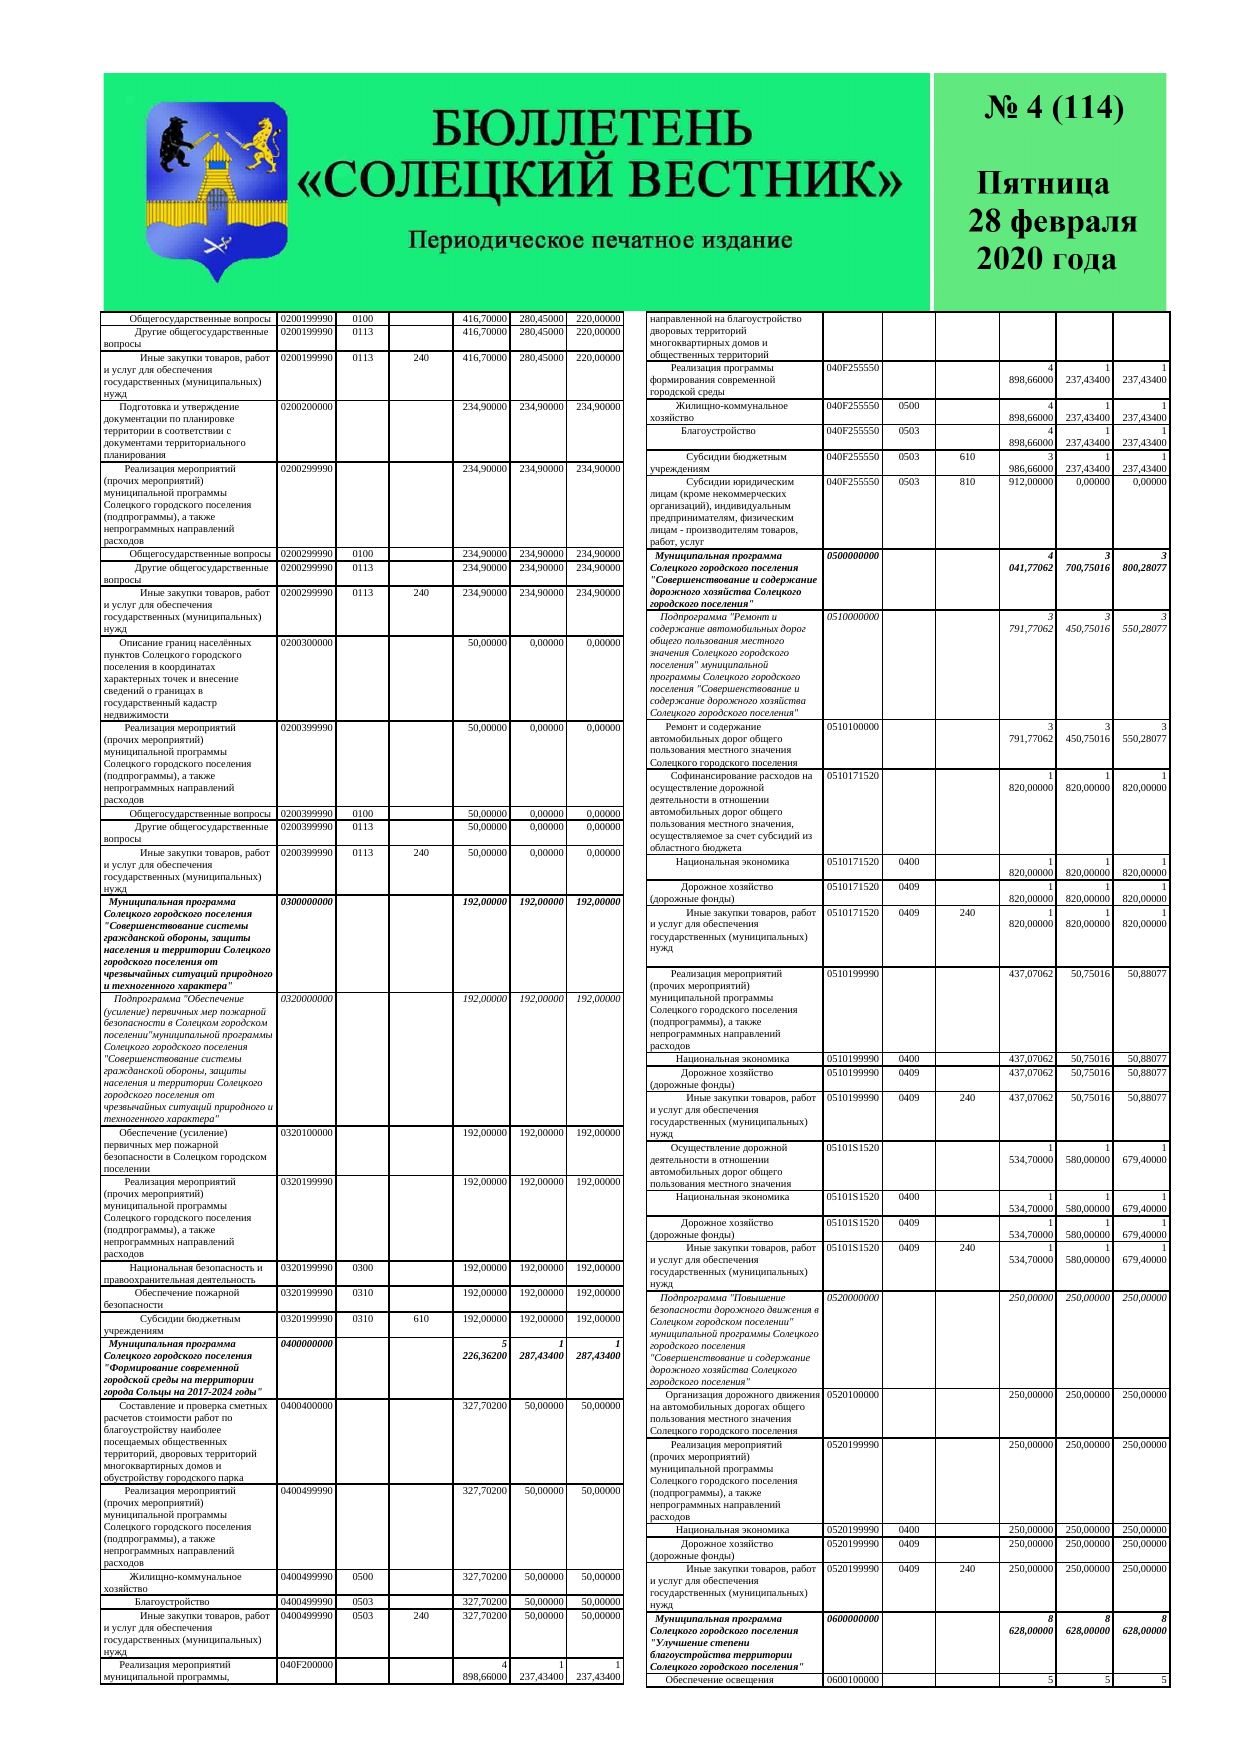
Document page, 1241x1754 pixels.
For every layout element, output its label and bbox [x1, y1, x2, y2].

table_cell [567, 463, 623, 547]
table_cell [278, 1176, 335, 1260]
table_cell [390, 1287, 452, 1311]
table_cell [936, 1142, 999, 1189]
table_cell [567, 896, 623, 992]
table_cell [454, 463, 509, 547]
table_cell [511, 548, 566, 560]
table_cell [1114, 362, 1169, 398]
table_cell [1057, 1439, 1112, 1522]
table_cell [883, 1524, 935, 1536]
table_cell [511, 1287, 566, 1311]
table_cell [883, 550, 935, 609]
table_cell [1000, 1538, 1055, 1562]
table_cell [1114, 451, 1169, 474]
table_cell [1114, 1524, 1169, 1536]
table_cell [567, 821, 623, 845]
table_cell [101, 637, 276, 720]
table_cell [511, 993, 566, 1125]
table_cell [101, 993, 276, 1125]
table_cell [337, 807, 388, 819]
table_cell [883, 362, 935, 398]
picture [103, 73, 1167, 311]
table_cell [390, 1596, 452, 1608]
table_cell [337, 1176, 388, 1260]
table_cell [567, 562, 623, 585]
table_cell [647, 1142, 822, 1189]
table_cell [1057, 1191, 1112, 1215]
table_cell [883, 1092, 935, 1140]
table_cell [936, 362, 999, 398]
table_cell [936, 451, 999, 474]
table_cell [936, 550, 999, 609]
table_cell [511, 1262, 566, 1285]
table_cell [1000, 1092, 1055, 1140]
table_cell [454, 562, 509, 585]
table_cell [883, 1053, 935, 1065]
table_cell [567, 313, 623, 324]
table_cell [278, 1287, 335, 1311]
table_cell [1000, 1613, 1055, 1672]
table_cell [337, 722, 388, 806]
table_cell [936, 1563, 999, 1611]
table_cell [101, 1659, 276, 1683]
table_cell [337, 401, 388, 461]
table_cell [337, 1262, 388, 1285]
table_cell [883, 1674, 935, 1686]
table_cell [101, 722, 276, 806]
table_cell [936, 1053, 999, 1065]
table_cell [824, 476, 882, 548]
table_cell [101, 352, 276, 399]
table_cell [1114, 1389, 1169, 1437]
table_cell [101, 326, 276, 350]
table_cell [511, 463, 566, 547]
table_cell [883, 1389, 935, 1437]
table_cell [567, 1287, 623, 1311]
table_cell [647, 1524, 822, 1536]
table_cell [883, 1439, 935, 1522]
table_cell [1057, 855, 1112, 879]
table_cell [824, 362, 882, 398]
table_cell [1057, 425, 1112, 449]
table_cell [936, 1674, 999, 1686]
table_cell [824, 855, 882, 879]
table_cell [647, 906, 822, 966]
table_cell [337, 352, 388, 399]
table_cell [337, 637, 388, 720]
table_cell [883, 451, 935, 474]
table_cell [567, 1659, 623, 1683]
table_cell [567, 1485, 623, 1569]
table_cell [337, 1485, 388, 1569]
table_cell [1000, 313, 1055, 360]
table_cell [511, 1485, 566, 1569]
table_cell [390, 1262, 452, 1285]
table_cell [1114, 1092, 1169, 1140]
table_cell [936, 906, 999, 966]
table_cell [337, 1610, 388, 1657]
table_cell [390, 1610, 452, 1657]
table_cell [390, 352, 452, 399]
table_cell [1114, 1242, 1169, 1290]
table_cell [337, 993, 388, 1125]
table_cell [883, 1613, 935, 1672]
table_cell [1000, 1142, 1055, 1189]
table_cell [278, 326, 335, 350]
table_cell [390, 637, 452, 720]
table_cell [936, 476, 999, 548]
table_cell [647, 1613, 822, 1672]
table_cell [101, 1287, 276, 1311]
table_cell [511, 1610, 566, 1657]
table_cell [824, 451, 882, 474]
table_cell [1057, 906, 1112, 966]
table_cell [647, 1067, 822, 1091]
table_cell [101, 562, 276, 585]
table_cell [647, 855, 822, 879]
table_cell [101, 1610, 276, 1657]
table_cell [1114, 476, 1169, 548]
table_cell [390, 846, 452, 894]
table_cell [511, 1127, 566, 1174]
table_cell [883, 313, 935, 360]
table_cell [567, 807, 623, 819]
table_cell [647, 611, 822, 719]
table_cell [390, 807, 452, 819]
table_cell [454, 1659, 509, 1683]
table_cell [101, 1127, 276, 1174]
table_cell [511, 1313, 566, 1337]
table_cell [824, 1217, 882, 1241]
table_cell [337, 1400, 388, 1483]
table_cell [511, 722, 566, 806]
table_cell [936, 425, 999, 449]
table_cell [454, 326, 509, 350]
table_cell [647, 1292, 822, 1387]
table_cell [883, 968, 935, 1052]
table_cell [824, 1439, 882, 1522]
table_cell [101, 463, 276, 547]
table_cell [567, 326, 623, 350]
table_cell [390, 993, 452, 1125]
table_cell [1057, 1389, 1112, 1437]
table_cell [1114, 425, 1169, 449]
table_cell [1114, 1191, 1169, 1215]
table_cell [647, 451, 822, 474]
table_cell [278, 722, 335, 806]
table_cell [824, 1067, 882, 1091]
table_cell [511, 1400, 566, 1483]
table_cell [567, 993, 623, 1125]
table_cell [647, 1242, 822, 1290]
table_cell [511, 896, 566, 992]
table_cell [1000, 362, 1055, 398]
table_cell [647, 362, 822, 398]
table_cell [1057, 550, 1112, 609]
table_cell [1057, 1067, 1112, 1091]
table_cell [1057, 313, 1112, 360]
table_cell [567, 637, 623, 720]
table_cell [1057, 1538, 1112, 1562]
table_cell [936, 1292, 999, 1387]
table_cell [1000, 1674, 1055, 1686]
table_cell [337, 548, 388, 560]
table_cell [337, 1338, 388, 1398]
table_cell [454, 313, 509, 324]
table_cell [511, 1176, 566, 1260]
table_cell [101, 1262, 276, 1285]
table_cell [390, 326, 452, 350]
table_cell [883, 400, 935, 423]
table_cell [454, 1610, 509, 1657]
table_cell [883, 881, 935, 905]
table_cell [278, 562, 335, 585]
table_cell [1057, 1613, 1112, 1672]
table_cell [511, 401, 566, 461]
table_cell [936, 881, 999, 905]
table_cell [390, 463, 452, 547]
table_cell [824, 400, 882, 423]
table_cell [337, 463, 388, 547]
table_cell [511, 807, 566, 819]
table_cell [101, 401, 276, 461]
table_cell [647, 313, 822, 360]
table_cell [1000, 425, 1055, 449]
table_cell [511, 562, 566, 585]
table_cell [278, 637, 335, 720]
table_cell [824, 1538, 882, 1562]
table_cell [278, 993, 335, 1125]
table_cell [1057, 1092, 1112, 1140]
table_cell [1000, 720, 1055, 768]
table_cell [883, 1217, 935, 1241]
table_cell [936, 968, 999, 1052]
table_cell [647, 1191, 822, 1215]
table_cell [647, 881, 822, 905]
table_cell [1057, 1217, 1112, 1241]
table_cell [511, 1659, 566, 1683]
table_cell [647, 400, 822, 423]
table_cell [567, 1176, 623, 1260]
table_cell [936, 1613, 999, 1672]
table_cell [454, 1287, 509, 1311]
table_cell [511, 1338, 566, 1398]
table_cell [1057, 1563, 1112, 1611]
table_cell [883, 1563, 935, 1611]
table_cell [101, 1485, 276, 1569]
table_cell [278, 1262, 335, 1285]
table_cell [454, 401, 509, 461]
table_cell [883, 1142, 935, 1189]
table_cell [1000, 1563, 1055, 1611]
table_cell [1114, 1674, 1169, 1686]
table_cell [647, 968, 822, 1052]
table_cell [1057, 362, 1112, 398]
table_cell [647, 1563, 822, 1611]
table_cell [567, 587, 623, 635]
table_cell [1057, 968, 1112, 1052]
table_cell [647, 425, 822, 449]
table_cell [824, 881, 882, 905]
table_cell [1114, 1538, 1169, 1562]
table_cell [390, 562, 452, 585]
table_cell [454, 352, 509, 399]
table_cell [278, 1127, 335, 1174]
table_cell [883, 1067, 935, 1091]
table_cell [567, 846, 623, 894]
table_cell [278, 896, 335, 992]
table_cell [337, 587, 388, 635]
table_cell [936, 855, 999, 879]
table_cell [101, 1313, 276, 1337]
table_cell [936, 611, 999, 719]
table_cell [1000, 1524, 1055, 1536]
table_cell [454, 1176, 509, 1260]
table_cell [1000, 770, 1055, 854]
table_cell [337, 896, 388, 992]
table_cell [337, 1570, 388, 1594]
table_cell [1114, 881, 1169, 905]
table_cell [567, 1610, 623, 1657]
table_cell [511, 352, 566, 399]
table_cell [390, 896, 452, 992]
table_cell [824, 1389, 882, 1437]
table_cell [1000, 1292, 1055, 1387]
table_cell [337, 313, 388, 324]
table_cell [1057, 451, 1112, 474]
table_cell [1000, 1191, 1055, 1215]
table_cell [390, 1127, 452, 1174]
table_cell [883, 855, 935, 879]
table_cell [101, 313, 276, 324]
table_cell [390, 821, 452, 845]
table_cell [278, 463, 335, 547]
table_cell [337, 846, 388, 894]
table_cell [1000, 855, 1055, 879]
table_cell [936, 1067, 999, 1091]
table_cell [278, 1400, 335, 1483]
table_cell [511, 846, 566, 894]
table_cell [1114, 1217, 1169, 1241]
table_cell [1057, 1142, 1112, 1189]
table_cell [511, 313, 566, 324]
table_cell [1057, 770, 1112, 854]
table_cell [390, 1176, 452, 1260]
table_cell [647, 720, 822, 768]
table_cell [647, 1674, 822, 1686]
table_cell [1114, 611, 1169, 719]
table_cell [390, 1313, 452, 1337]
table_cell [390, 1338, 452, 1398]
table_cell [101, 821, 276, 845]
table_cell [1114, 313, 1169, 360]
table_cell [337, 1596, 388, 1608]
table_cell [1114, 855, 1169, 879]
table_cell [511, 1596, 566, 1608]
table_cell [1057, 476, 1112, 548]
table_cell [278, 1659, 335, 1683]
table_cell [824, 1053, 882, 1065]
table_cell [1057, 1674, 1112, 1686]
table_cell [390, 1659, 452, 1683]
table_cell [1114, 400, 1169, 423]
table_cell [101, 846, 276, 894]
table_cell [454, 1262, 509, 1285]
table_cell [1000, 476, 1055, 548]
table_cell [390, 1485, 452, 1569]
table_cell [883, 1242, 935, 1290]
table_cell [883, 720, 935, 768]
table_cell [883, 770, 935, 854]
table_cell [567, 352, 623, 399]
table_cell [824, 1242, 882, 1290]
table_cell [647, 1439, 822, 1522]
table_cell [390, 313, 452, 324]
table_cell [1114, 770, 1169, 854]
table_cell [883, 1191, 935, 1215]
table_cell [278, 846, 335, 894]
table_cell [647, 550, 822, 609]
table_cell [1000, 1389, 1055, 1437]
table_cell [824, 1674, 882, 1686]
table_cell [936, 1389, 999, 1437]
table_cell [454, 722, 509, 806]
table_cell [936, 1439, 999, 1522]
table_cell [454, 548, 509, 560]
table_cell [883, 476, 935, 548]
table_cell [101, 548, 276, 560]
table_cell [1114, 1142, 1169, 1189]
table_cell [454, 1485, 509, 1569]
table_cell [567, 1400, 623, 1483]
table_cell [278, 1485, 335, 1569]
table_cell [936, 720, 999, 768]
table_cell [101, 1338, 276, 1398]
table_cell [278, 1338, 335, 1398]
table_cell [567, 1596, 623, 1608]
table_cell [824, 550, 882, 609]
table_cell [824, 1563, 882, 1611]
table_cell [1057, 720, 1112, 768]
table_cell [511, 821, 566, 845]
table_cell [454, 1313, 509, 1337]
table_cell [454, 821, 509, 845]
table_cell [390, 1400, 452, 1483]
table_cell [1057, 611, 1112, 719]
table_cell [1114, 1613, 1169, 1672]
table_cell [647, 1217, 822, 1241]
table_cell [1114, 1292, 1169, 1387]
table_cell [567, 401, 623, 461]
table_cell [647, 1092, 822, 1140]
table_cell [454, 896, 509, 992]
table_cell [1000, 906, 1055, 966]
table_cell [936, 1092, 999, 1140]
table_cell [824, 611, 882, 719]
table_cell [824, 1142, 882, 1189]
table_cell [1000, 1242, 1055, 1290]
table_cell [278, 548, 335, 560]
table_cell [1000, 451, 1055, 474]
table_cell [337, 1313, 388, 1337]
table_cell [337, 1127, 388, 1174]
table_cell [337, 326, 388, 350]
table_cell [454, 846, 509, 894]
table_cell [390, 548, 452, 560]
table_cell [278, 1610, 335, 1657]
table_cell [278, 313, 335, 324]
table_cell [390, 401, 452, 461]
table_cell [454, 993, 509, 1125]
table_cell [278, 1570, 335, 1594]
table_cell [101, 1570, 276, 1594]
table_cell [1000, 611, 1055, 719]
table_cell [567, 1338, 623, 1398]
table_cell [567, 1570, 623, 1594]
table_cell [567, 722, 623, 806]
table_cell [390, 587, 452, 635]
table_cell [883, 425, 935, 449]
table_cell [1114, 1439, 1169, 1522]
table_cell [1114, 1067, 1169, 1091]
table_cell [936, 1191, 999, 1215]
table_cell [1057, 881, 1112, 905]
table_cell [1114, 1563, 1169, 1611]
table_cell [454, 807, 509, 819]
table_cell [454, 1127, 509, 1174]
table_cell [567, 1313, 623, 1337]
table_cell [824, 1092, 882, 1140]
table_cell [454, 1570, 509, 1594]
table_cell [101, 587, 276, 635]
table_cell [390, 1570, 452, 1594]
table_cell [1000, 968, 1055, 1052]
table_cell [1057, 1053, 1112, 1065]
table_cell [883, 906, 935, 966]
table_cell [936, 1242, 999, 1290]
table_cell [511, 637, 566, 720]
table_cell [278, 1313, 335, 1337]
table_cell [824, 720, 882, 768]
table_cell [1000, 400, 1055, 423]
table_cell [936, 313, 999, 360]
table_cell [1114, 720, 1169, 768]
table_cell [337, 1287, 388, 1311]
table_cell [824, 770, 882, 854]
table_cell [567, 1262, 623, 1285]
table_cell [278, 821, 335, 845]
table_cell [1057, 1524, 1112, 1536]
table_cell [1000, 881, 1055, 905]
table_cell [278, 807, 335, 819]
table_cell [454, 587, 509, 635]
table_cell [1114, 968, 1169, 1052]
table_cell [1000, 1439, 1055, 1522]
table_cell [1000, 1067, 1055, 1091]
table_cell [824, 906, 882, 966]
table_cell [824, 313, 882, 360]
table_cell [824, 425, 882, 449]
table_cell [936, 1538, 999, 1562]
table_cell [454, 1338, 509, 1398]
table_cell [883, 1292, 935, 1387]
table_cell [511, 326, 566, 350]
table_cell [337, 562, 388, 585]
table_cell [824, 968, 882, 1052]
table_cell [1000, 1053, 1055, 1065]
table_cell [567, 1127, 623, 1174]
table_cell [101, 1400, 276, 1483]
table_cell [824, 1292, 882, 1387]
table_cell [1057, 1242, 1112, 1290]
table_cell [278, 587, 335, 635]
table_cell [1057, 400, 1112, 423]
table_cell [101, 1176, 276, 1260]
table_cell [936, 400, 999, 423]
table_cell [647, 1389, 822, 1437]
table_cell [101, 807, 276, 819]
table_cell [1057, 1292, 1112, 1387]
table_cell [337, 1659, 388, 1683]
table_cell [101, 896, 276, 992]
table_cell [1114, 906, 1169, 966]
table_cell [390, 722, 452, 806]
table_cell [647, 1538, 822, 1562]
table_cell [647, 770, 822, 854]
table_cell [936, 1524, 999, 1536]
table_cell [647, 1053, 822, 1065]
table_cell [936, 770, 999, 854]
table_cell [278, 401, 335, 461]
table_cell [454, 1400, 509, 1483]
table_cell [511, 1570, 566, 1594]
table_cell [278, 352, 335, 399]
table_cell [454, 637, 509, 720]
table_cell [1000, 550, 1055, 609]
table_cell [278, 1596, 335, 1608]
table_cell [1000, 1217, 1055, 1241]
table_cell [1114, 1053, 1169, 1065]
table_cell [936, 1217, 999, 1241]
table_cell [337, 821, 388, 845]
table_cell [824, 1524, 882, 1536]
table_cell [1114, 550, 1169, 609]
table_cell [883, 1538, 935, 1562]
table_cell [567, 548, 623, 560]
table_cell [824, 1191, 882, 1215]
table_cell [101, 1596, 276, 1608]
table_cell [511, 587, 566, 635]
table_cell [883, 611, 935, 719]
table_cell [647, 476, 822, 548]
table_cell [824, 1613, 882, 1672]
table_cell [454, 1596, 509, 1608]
